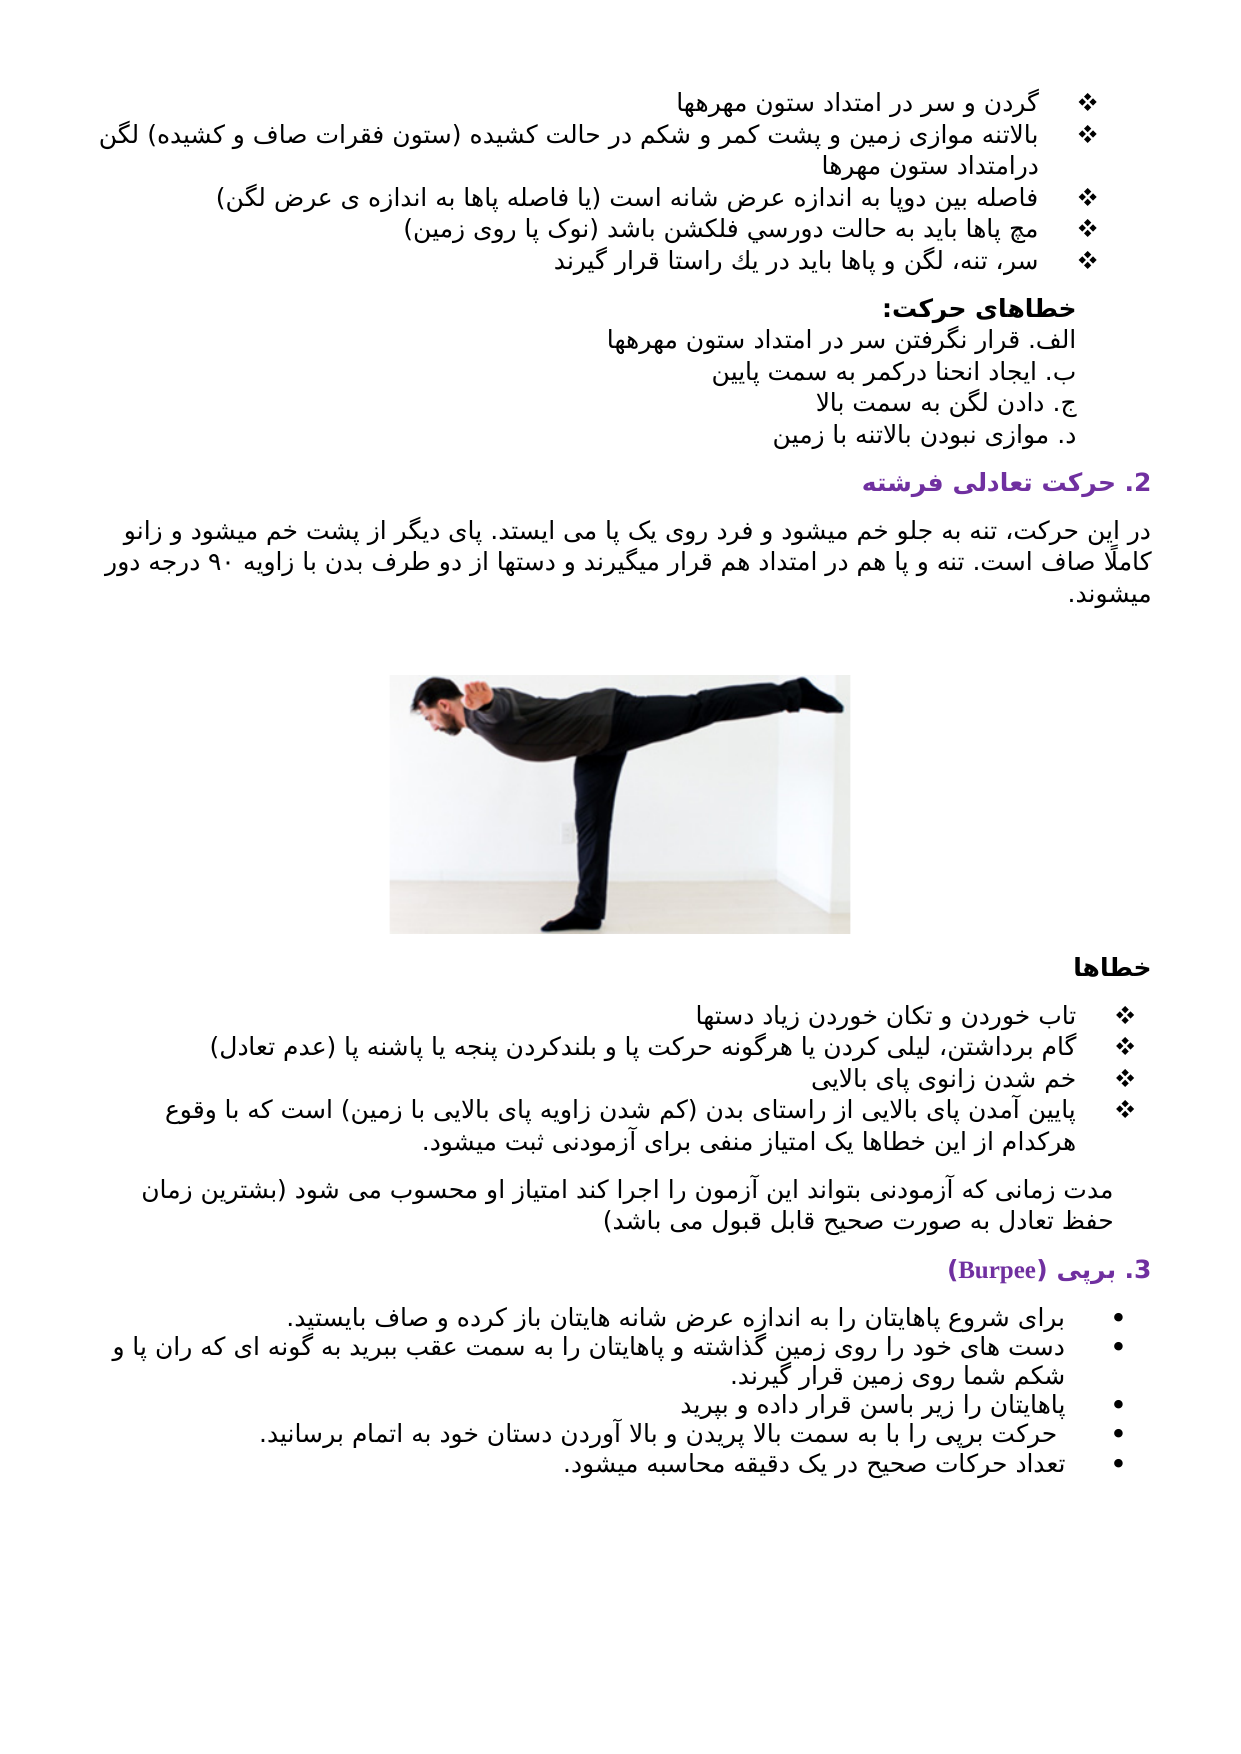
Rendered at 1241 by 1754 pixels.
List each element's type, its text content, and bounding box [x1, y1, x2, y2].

text 2. حرکت تعادلی فرشته [89, 468, 1152, 497]
list فاصله بين دوپا به اندازه عرض شانه است (یا فاصله پاها به اندازه ی عرض لگن) [89, 183, 1077, 212]
list سر، تنه، لگن و پاها بايد در يك راستا قرار گيرند [89, 246, 1077, 275]
list دست های خود را روی زمین گذاشته و پاهایتان را به سمت عقب ببرید به گونه ای که ران پا و شکم شما روی زمین قرار گیرند. [89, 1332, 1114, 1390]
list حرکت برپی را با به سمت بالا پریدن و بالا آوردن دستان خود به اتمام برسانید. [89, 1419, 1114, 1449]
list گام برداشتن، لیلی کردن یا هرگونه حرکت پا و بلندکردن پنجه یا پاشنه پا (عدم تعادل) [89, 1033, 1114, 1062]
text مدت زمانی که آزمودنی بتواند این آزمون را اجرا کند امتیاز او محسوب می شود (بشترین زمان حفظ تعادل به صورت صحیح قابل قبول می باشد) [89, 1175, 1114, 1236]
list تاب خوردن و تکان خوردن زیاد دستها [89, 1001, 1114, 1030]
list پایین آمدن پای بالایی از راستای بدن (کم شدن زاویه پای بالایی با زمین) است که با وقوع هرکدام از این خطاها یک امتیاز منفی برای آزمودنی ثبت میشود. [89, 1096, 1114, 1156]
text خطاها [89, 953, 1152, 982]
list گردن و سر در امتداد ستون مهرهها [89, 89, 1077, 118]
list مچ پاها بايد به حالت دورسي فلكشن باشد (نوک پا روی زمین) [89, 214, 1077, 244]
text 3. برپی (Burpee) [89, 1255, 1152, 1284]
text خطاهای حرکت: الف. قرار نگرفتن سر در امتداد ستون مهرهها ب. ایجاد انحنا درکمر به سمت پایین ج. دادن لگن به سمت بالا د. موازی نبودن بالاتنه با زمین [89, 294, 1077, 449]
list پاهایتان را زیر باسن قرار داده و بپرید [89, 1390, 1114, 1419]
list بالاتنه موازی زمین و پشت کمر و شکم در حالت کشیده (ستون فقرات صاف و كشيده) لگن درامتداد ستون مهرها [89, 120, 1077, 181]
list خم شدن زانوی پای بالایی [89, 1064, 1114, 1093]
list برای شروع پاهایتان را به اندازه عرض شانه هایتان باز کرده و صاف بایستید. [89, 1303, 1114, 1332]
text در این حرکت، تنه به جلو خم میشود و فرد روی یک پا می ایستد. پای دیگر از پشت خم میشود و زانو کاملًا صاف است. تنه و پا هم در امتداد هم قرار میگیرند و دستها از دو طرف بدن با زاویه ۹۰ درجه دور میشوند. [89, 516, 1152, 608]
list تعداد حرکات صحیح در یک دقیقه محاسبه میشود. [89, 1449, 1114, 1478]
picture [389, 675, 851, 934]
